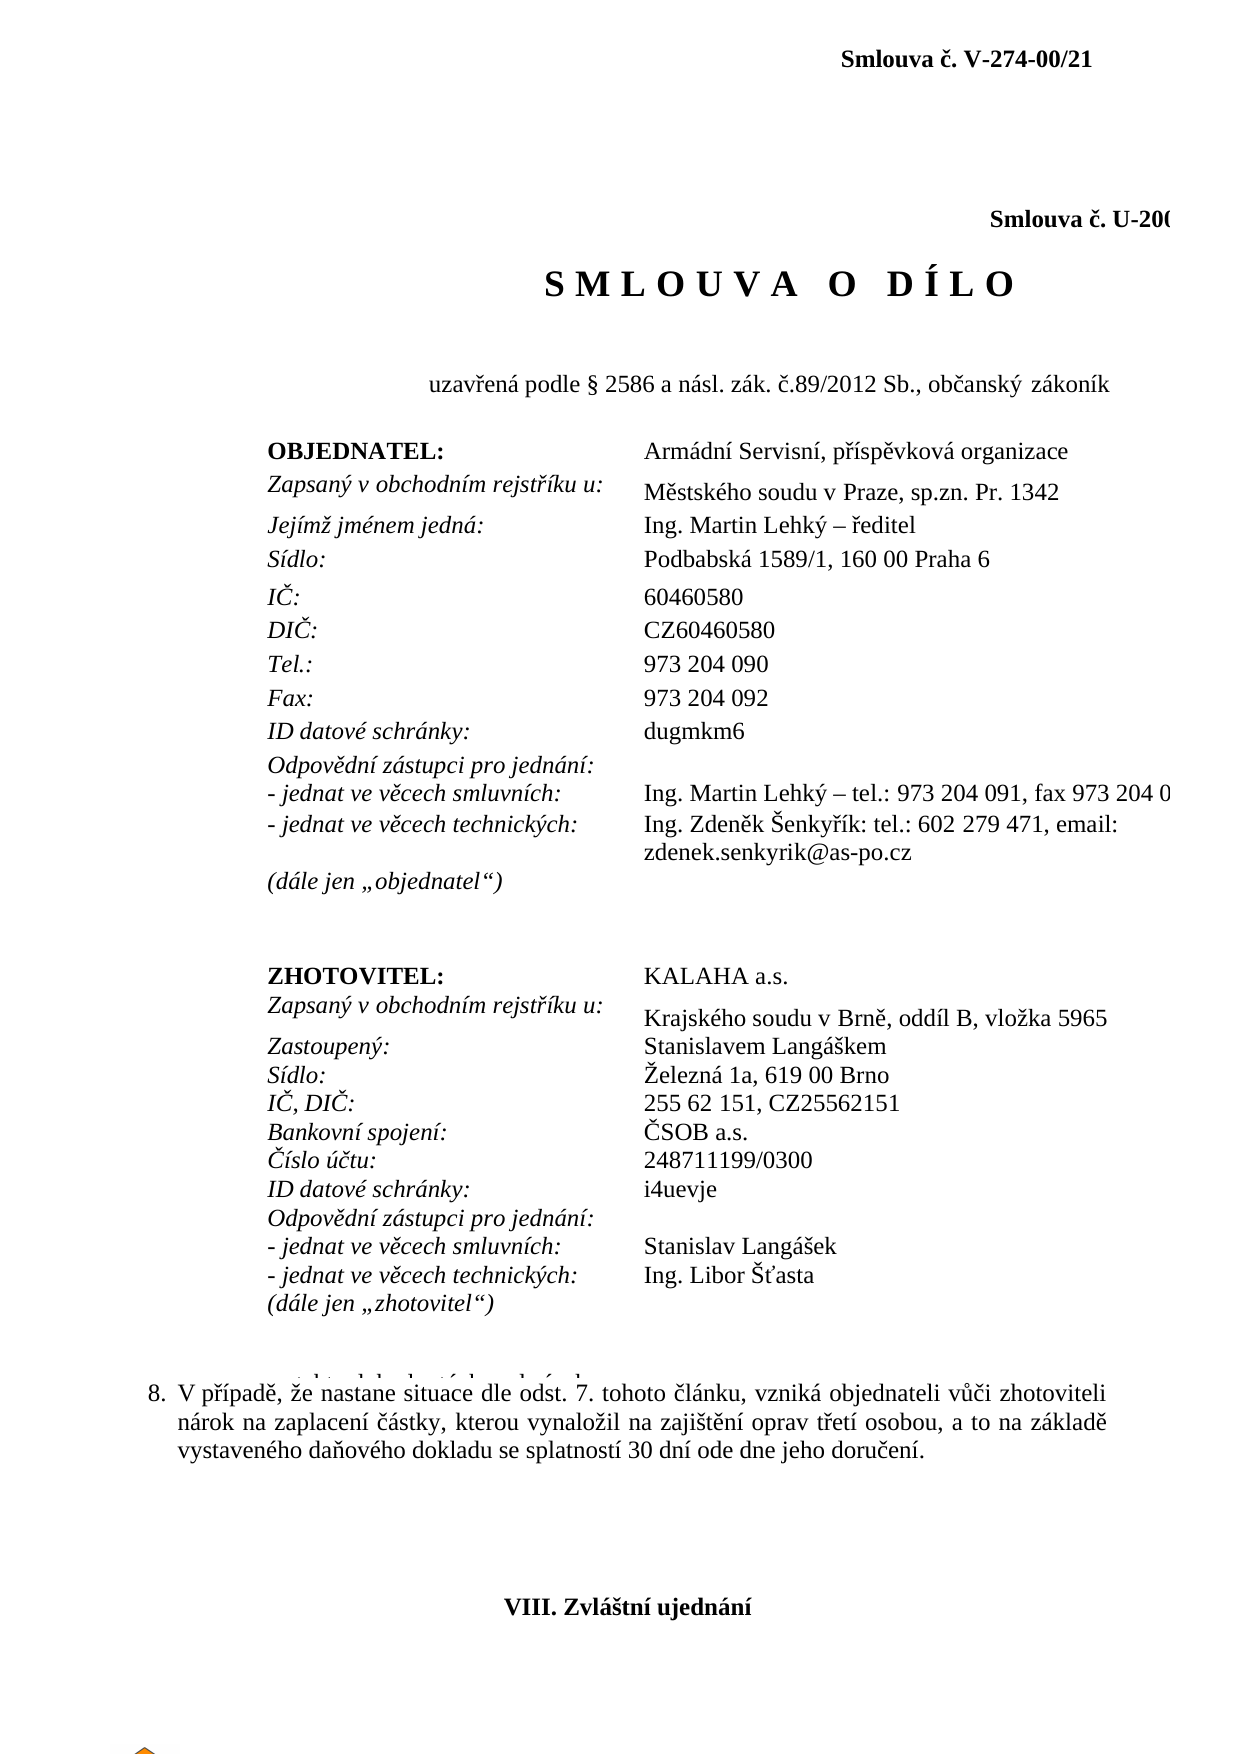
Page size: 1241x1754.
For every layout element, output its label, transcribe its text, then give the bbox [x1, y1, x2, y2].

list V případě, že nastane situace dle odst. 7. tohoto článku, vzniká objednateli vůči zhotoviteli nárok na zaplacení částky, kterou vynaložil na zajištění oprav třetí osobou, a to na základě vystaveného daňového dokladu se splatností 30 dní ode dne jeho doručení. [148, 1378, 1107, 1464]
picture [109, 1744, 180, 1754]
subtitle VIII. Zvláštní ujednání [148, 1592, 1107, 1621]
